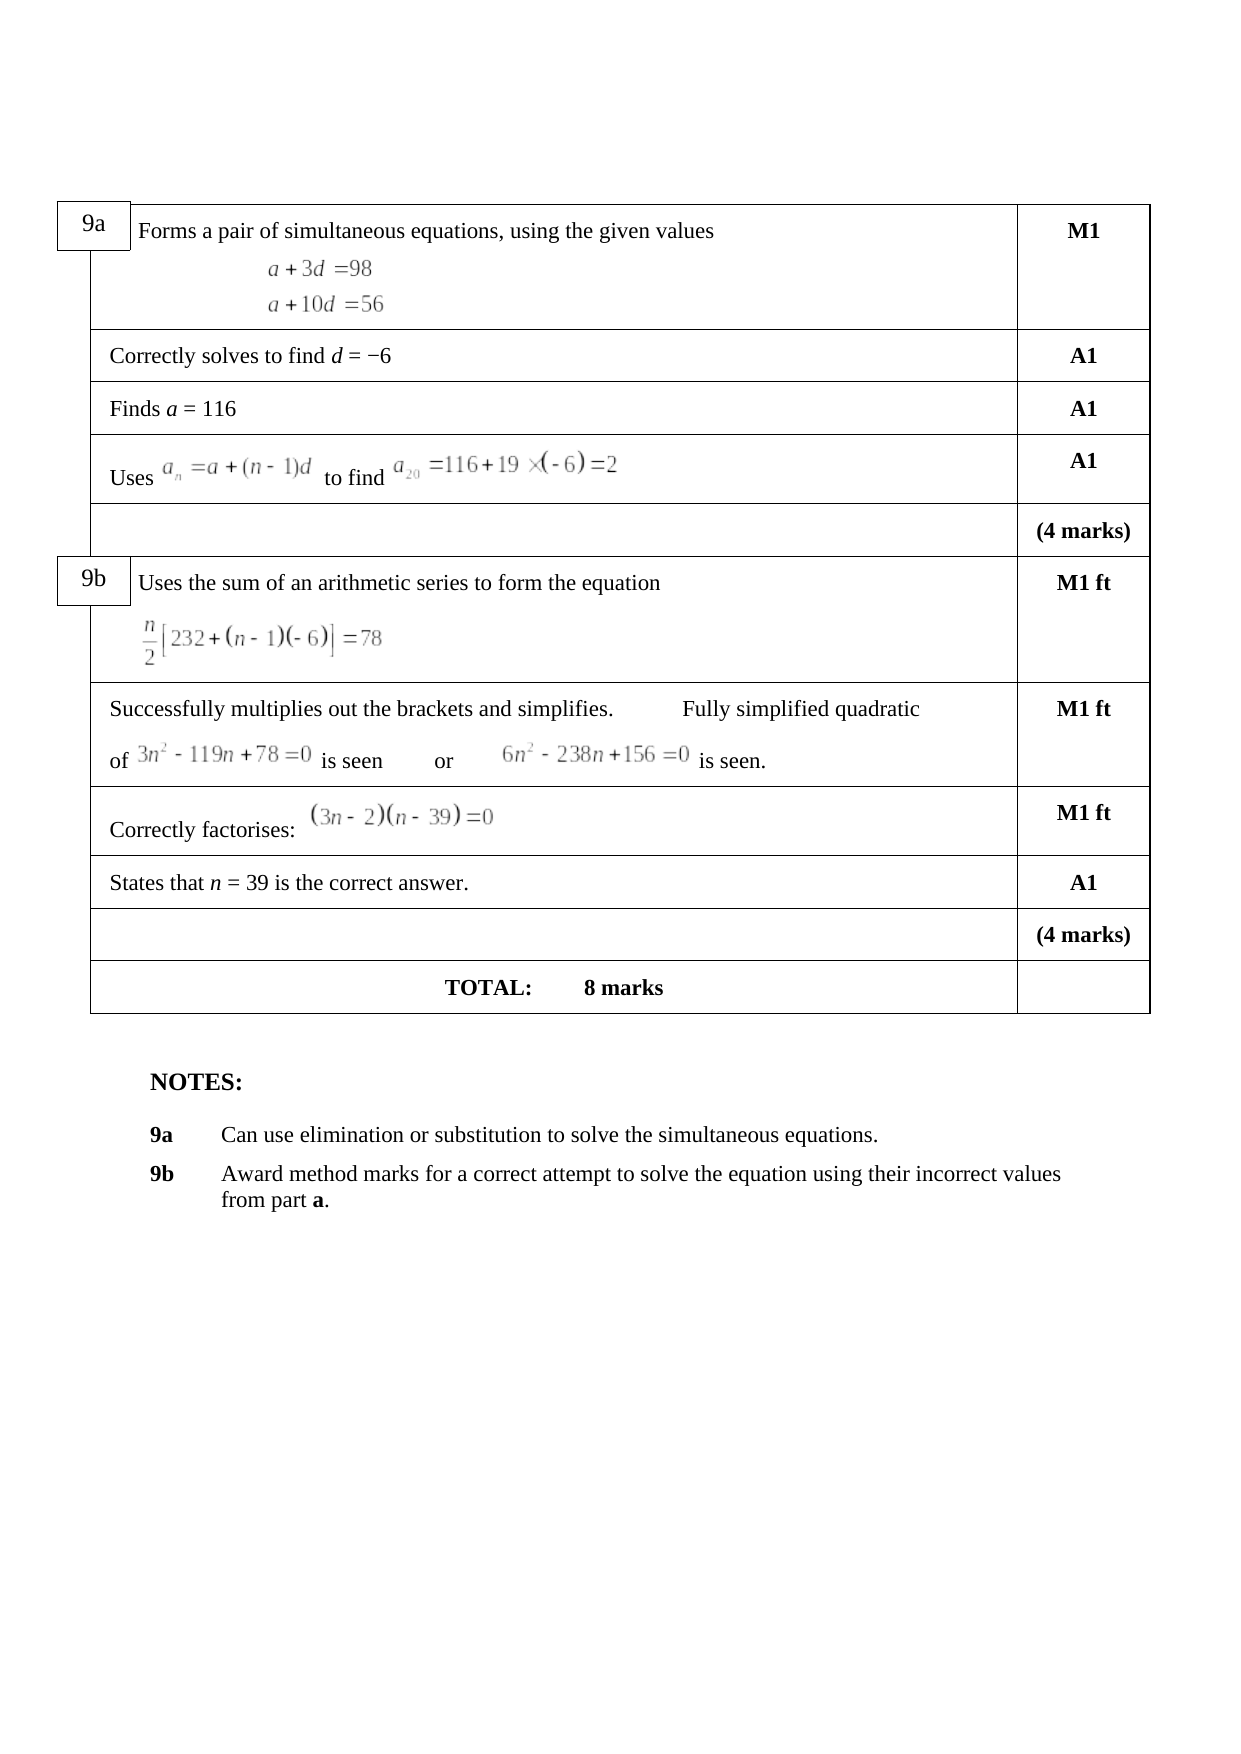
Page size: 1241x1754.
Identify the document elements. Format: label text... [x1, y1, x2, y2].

table_cell [91, 504, 1017, 556]
text 9b Award method marks for a correct attempt to solve the equation using their incorrect values from part a. [150, 1160, 1090, 1213]
table_header M1 [1018, 205, 1149, 329]
table_cell [1018, 961, 1149, 1012]
table_cell A1 [1018, 856, 1149, 908]
table_cell A1 [1018, 435, 1149, 503]
table_cell (4 marks) [1018, 909, 1149, 960]
text NOTES: [150, 1067, 1090, 1096]
table_cell M1 ft [1018, 787, 1149, 855]
text 9a Can use elimination or substitution to solve the simultaneous equations. [150, 1121, 1090, 1148]
table_cell Correctly factorises: [91, 787, 1017, 855]
table_cell Uses the sum of an arithmetic series to form the equation [91, 557, 1017, 682]
table_cell Correctly solves to find d = −6 [91, 330, 1017, 381]
table_cell [91, 909, 1017, 960]
table_cell TOTAL: 8 marks [91, 961, 1017, 1012]
table_cell Uses to find [91, 435, 1017, 503]
table_header Forms a pair of simultaneous equations, using the given values [91, 205, 1017, 329]
table_cell Finds a = 116 [91, 382, 1017, 433]
table_cell (4 marks) [1018, 504, 1149, 556]
table_cell A1 [1018, 330, 1149, 381]
table_cell A1 [1018, 382, 1149, 433]
table_cell Successfully multiplies out the brackets and simplifies. Fully simplified quadratic of is seen or is seen. [91, 683, 1017, 786]
table_cell M1 ft [1018, 557, 1149, 682]
table_cell States that n = 39 is the correct answer. [91, 856, 1017, 908]
table_cell M1 ft [1018, 683, 1149, 786]
